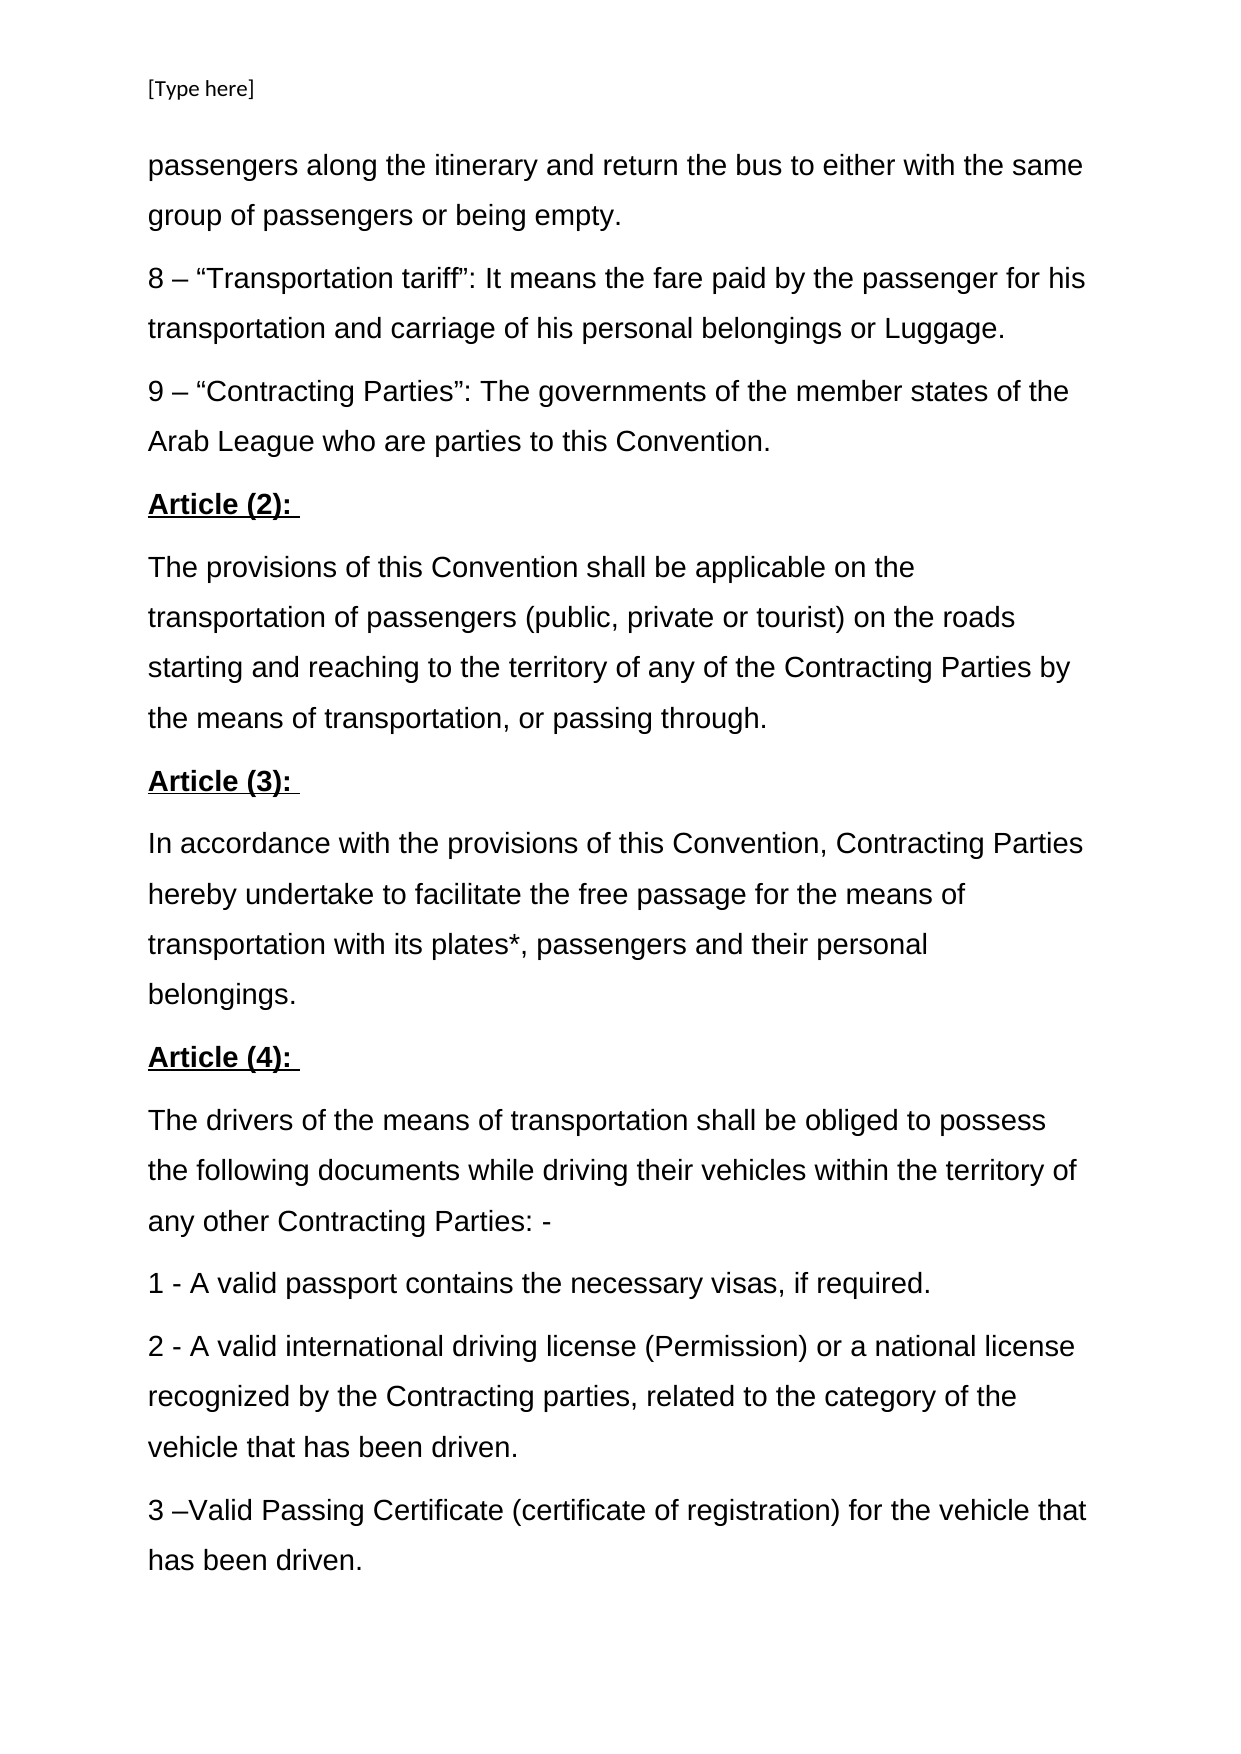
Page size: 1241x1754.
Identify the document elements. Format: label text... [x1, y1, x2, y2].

text 3 –Valid Passing Certificate (certificate of registration) for the vehicle that has been driven. [148, 1493, 1093, 1576]
text 8 – “Transportation tariff”: It means the fare paid by the passenger for his transportation and carriage of his personal belongings or Luggage. [148, 261, 1093, 344]
text Article (2): [148, 487, 1093, 521]
text Article (3): [148, 763, 1093, 797]
text The provisions of this Convention shall be applicable on the transportation of passengers (public, private or tourist) on the roads starting and reaching to the territory of any of the Contracting Parties by the means of transportation, or passing through. [148, 550, 1093, 734]
text 1 - A valid passport contains the necessary visas, if required. [148, 1266, 1093, 1300]
text Article (4): [148, 1040, 1093, 1074]
text The drivers of the means of transportation shall be obliged to possess the following documents while driving their vehicles within the territory of any other Contracting Parties: - [148, 1103, 1093, 1237]
text 9 – “Contracting Parties”: The governments of the member states of the Arab League who are parties to this Convention. [148, 374, 1093, 458]
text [148, 148, 1093, 231]
text In accordance with the provisions of this Convention, Contracting Parties hereby undertake to facilitate the free passage for the means of transportation with its plates*, passengers and their personal belongings. [148, 826, 1093, 1011]
text 2 - A valid international driving license (Permission) or a national license recognized by the Contracting parties, related to the category of the vehicle that has been driven. [148, 1329, 1093, 1463]
